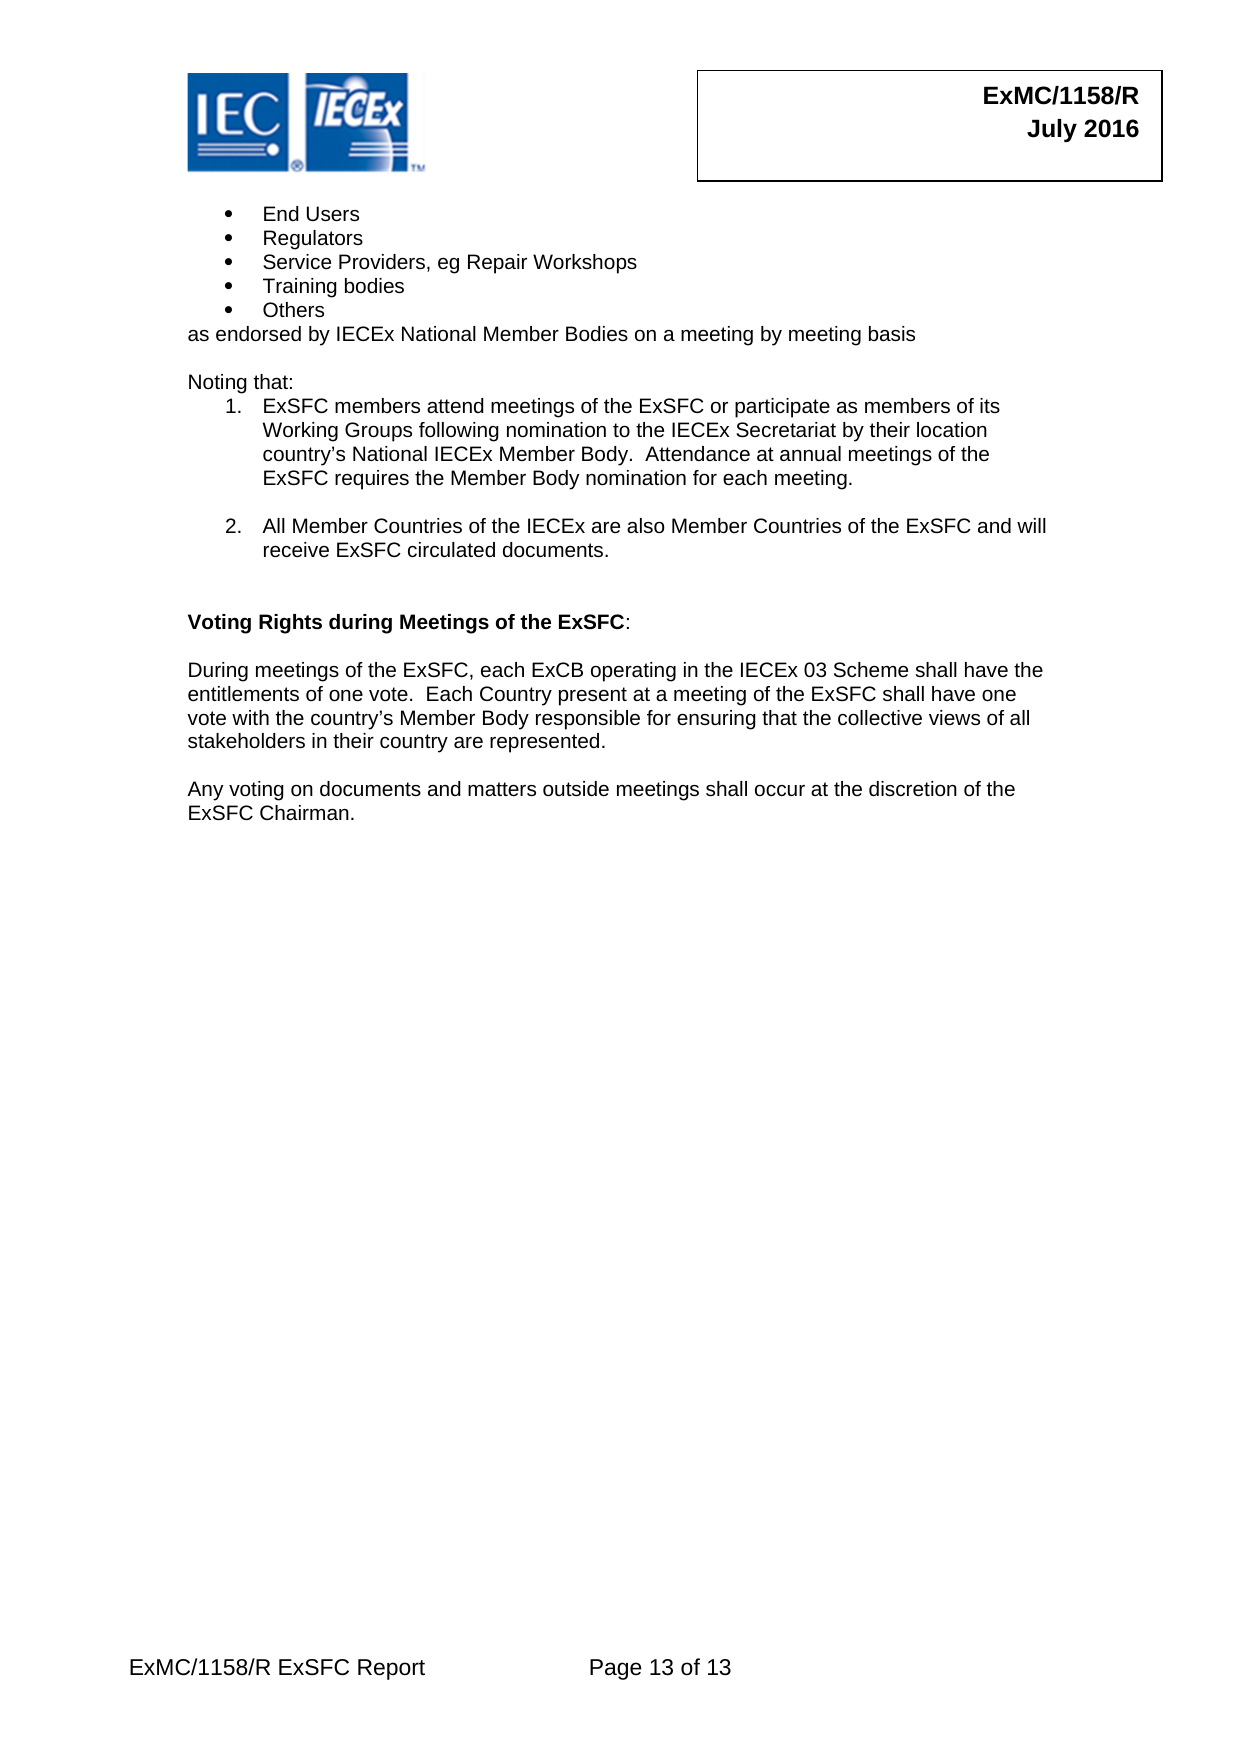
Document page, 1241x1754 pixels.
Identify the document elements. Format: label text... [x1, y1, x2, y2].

text Noting that: [187, 370, 1053, 394]
picture [187, 73, 429, 176]
text Voting Rights during Meetings of the ExSFC: [187, 609, 1053, 633]
text as endorsed by IECEx National Member Bodies on a meeting by meeting basis [187, 322, 1053, 346]
list Others [225, 298, 1053, 322]
text During meetings of the ExSFC, each ExCB operating in the IECEx 03 Scheme shall have the entitlements of one vote. Each Country present at a meeting of the ExSFC shall have one vote with the country’s Member Body responsible for ensuring that the collective views of all stakeholders in their country are represented. [187, 657, 1053, 753]
text Any voting on documents and matters outside meetings shall occur at the discretion of the ExSFC Chairman. [187, 777, 1053, 825]
list Regulators [225, 226, 1053, 250]
list Training bodies [225, 274, 1053, 298]
list Service Providers, eg Repair Workshops [225, 250, 1053, 274]
list End Users [225, 202, 1053, 226]
list All Member Countries of the IECEx are also Member Countries of the ExSFC and will receive ExSFC circulated documents. [225, 514, 1053, 562]
list ExSFC members attend meetings of the ExSFC or participate as members of its Working Groups following nomination to the IECEx Secretariat by their location country’s National IECEx Member Body. Attendance at annual meetings of the ExSFC requires the Member Body nomination for each meeting. [225, 394, 1053, 490]
